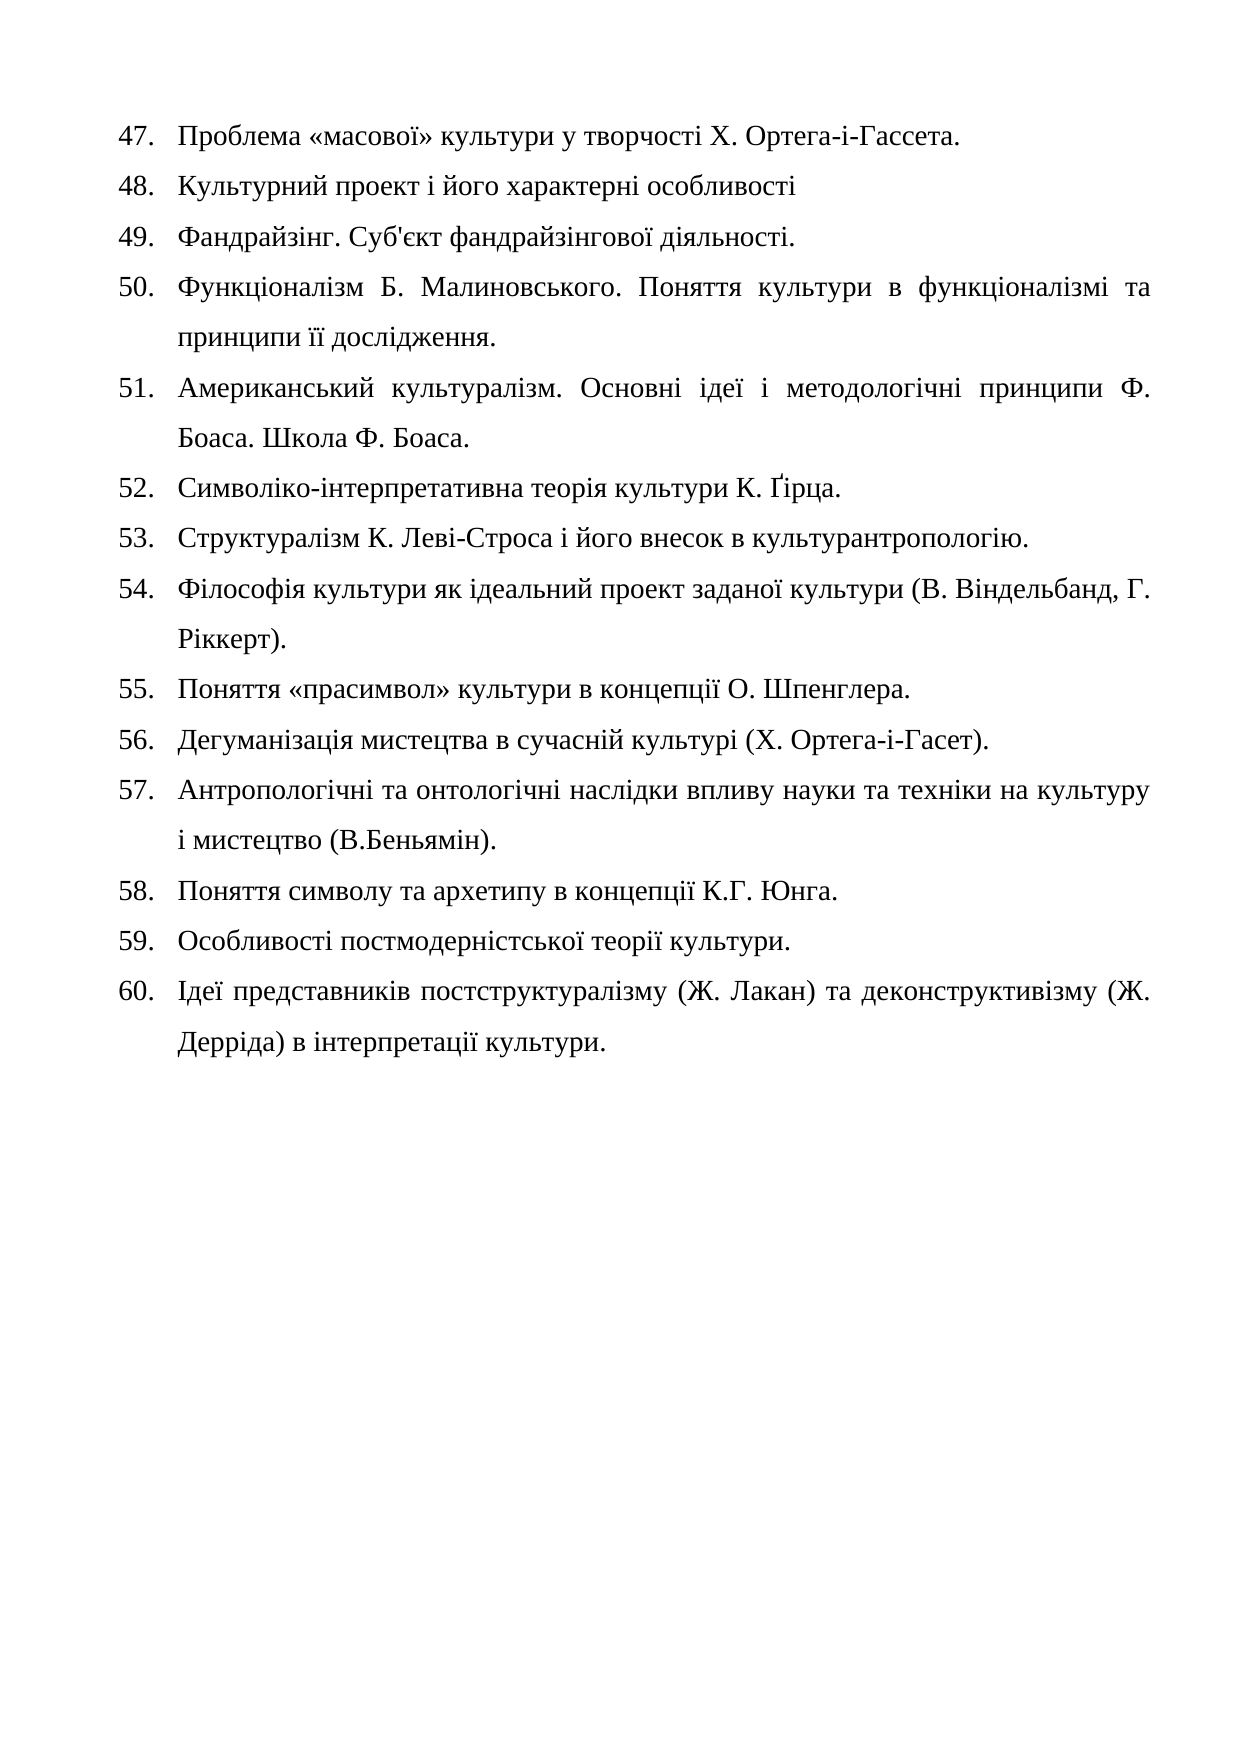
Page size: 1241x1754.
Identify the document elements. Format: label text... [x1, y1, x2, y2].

list Поняття «прасимвол» культури в концепції О. Шпенглера. [118, 672, 1152, 705]
list Особливості постмодерністської теорії культури. [118, 923, 1152, 957]
list Проблема «масової» культури у творчості Х. Ортега-і-Гассета. [118, 118, 1152, 152]
list Культурний проект і його характерні особливості [118, 168, 1152, 202]
list Ідеї представників постструктуралізму (Ж. Лакан) та деконструктивізму (Ж. Дерріда) в інтерпретації культури. [118, 973, 1152, 1057]
list Антропологічні та онтологічні наслідки впливу науки та техніки на культуру і мистецтво (В.Беньямін). [118, 772, 1152, 856]
list Філософія культури як ідеальний проект заданої культури (В. Віндельбанд, Г. Ріккерт). [118, 571, 1152, 655]
list Поняття символу та архетипу в концепції К.Г. Юнга. [118, 873, 1152, 906]
list Дегуманізація мистецтва в сучасній культурі (Х. Ортега-і-Гасет). [118, 722, 1152, 755]
list Структуралізм К. Леві-Строса і його внесок в культурантропологію. [118, 521, 1152, 554]
list Функціоналізм Б. Малиновського. Поняття культури в функціоналізмі та принципи її дослідження. [118, 269, 1152, 353]
list Символіко-інтерпретативна теорія культури К. Ґірца. [118, 470, 1152, 504]
list Американський культуралізм. Основні ідеї і методологічні принципи Ф. Боаса. Школа Ф. Боаса. [118, 370, 1152, 453]
list Фандрайзінг. Суб'єкт фандрайзінгової діяльності. [118, 219, 1152, 252]
